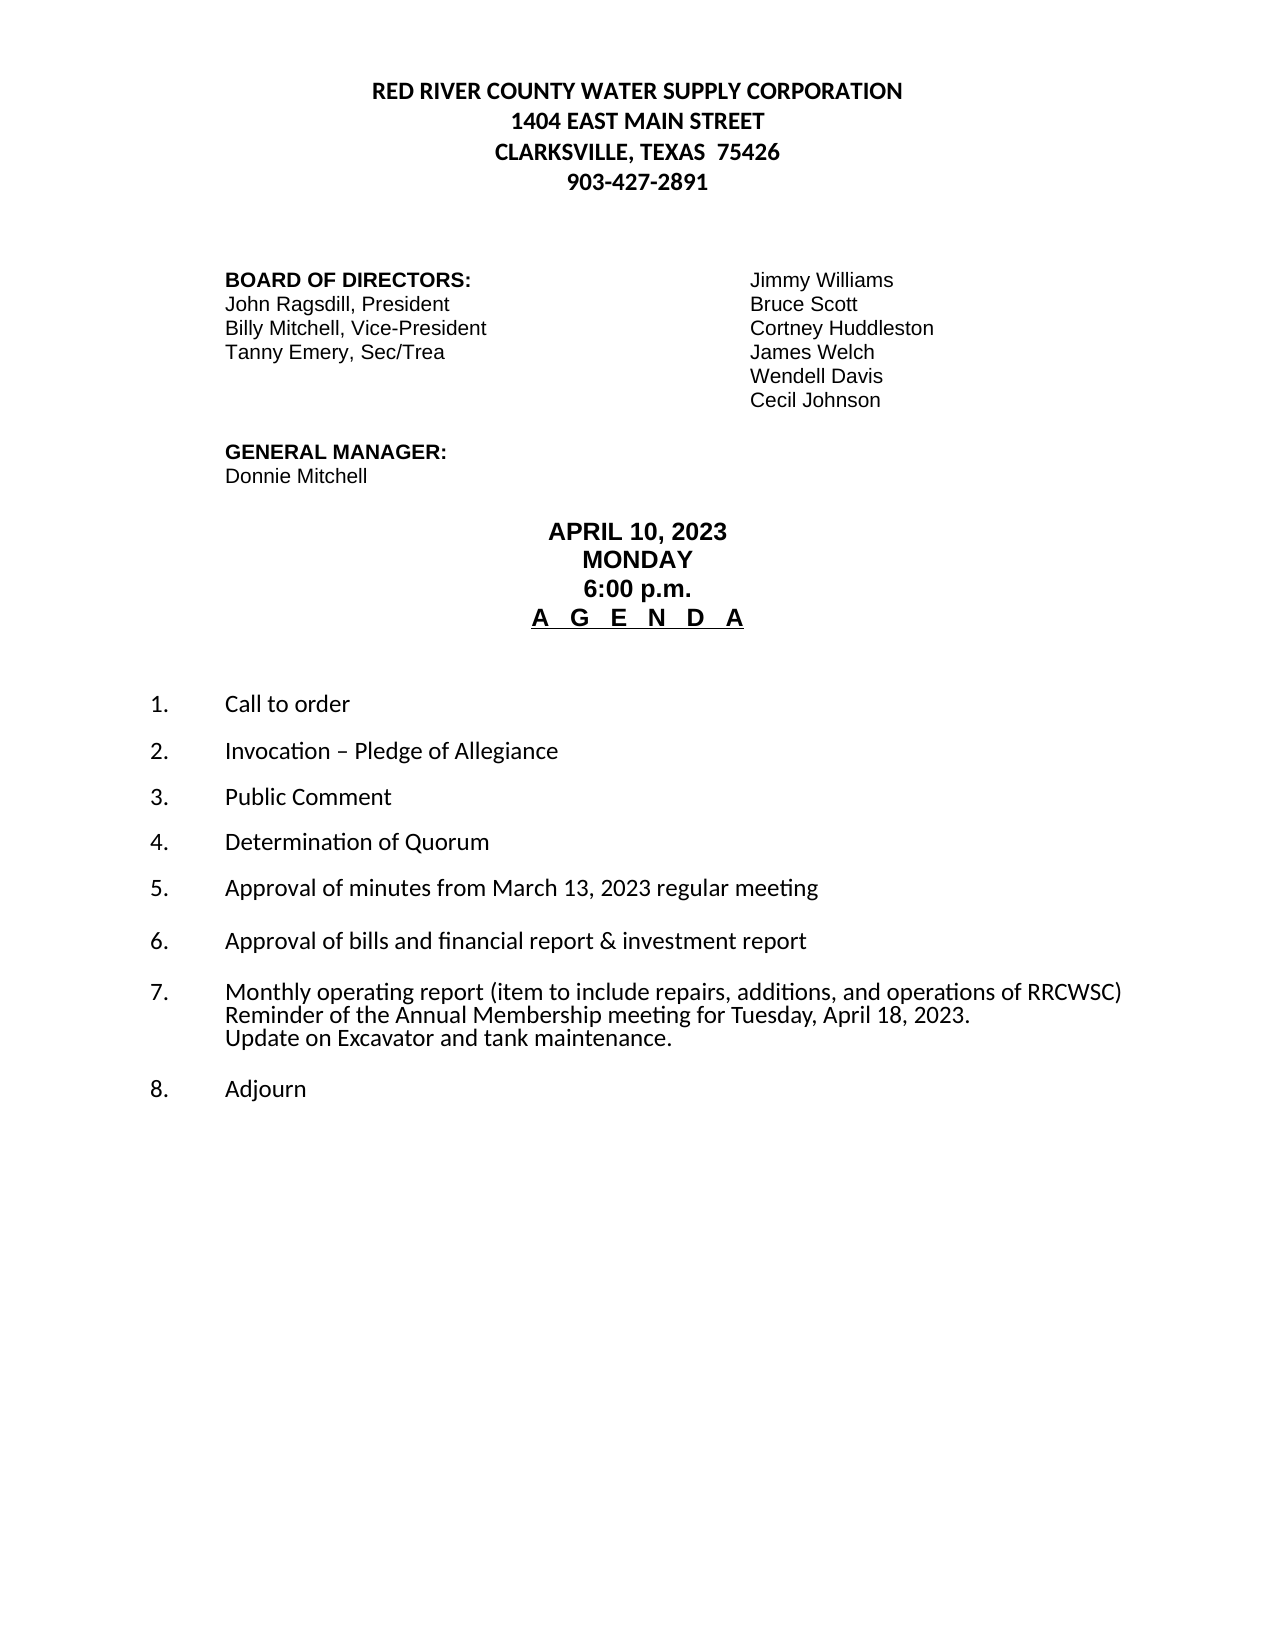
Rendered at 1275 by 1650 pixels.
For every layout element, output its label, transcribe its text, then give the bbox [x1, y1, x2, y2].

text Donnie Mitchell [150, 464, 1125, 488]
text 7. Monthly operating report (item to include repairs, additions, and operations of RRCWSC) [150, 982, 1125, 1005]
text Reminder of the Annual Membership meeting for Tuesday, April 18, 2023. [150, 1005, 1125, 1028]
text 8. Adjourn [150, 1073, 1125, 1104]
text MONDAY [150, 546, 1125, 574]
text Wendell Davis [150, 364, 1125, 388]
text John Ragsdill, President Bruce Scott [150, 292, 1125, 316]
text GENERAL MANAGER: [150, 440, 1125, 464]
text A G E N D A [150, 603, 1125, 632]
text Tanny Emery, Sec/Trea James Welch [150, 340, 1125, 364]
text Cecil Johnson [150, 388, 1125, 412]
text 1. Call to order [150, 688, 1125, 718]
text 4. Determination of Quorum [150, 832, 1125, 855]
text Update on Excavator and tank maintenance. [150, 1028, 1125, 1051]
text 2. Invocation – Pledge of Allegiance [150, 741, 1125, 764]
text BOARD OF DIRECTORS: Jimmy Williams [150, 268, 1125, 292]
text Billy Mitchell, Vice-President Cortney Huddleston [150, 316, 1125, 340]
text 6. Approval of bills and financial report & investment report [150, 931, 1125, 954]
text 6:00 p.m. [150, 574, 1125, 603]
text APRIL 10, 2023 [150, 517, 1125, 546]
text 3. Public Comment [150, 787, 1125, 809]
text 5. Approval of minutes from March 13, 2023 regular meeting [150, 878, 1125, 901]
